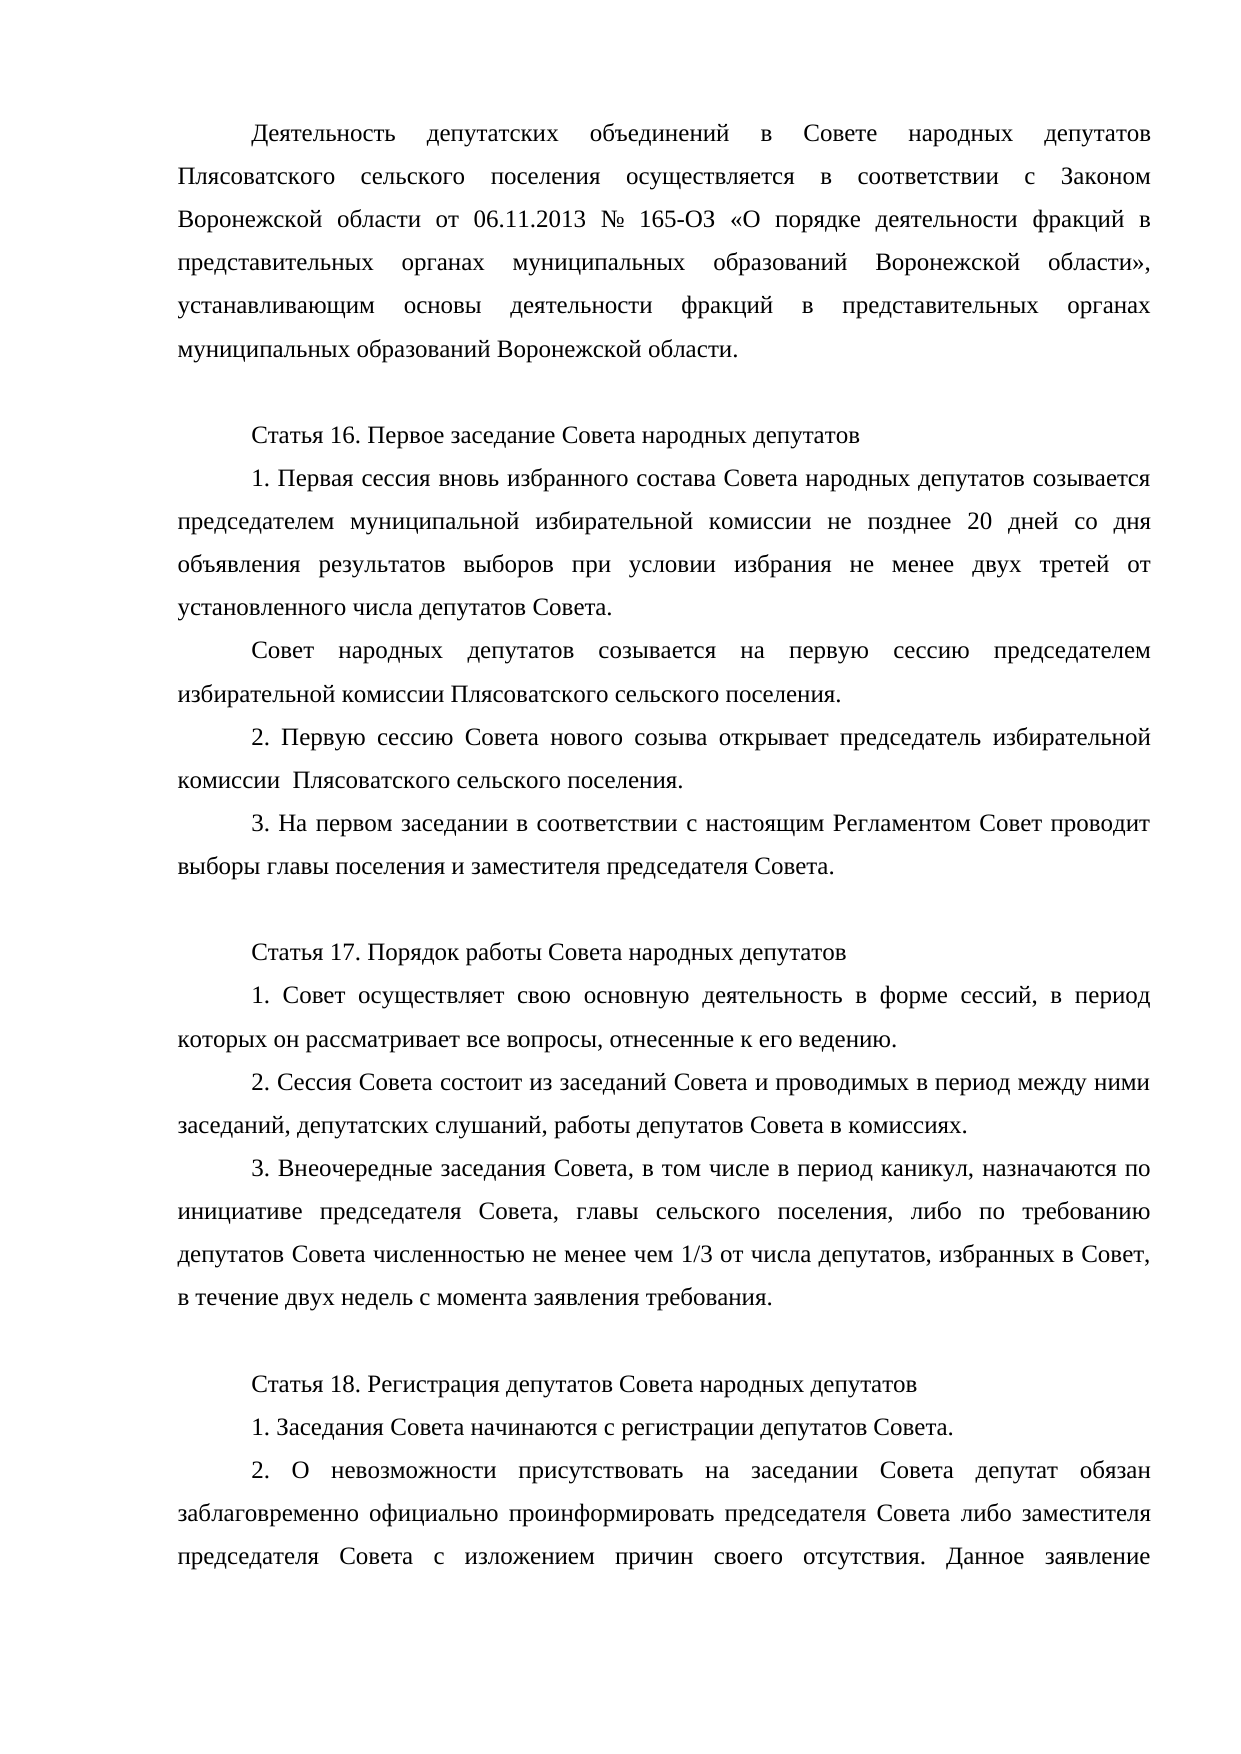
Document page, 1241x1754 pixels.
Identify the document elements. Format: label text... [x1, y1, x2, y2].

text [177, 1455, 1152, 1570]
text Деятельность депутатских объединений в Совете народных депутатов Плясоватского сельского поселения осуществляется в соответствии с Законом Воронежской области от 06.11.2013 № 165-ОЗ «О порядке деятельности фракций в представительных органах муниципальных образований Воронежской области», устанавливающим основы деятельности фракций в представительных органах муниципальных образований Воронежской области. [177, 118, 1152, 362]
text 1. Заседания Совета начинаются с регистрации депутатов Совета. [177, 1412, 1152, 1441]
text 2. Первую сессию Совета нового созыва открывает председатель избирательной комиссии Плясоватского сельского поселения. [177, 722, 1152, 794]
text Совет народных депутатов созывается на первую сессию председателем избирательной комиссии Плясоватского сельского поселения. [177, 636, 1152, 707]
text Статья 18. Регистрация депутатов Совета народных депутатов [177, 1369, 1152, 1397]
text 1. Совет осуществляет свою основную деятельность в форме сессий, в период которых он рассматривает все вопросы, отнесенные к его ведению. [177, 981, 1152, 1052]
text 1. Первая сессия вновь избранного состава Совета народных депутатов созывается председателем муниципальной избирательной комиссии не позднее 20 дней со дня объявления результатов выборов при условии избрания не менее двух третей от установленного числа депутатов Совета. [177, 463, 1152, 621]
text 3. На первом заседании в соответствии с настоящим Регламентом Совет проводит выборы главы поселения и заместителя председателя Совета. [177, 808, 1152, 880]
text Статья 17. Порядок работы Совета народных депутатов [177, 937, 1152, 966]
text 3. Внеочередные заседания Совета, в том числе в период каникул, назначаются по инициативе председателя Совета, главы сельского поселения, либо по требованию депутатов Совета численностью не менее чем 1/3 от числа депутатов, избранных в Совет, в течение двух недель с момента заявления требования. [177, 1153, 1152, 1311]
text Статья 16. Первое заседание Совета народных депутатов [177, 420, 1152, 449]
text 2. Сессия Совета состоит из заседаний Совета и проводимых в период между ними заседаний, депутатских слушаний, работы депутатов Совета в комиссиях. [177, 1067, 1152, 1139]
